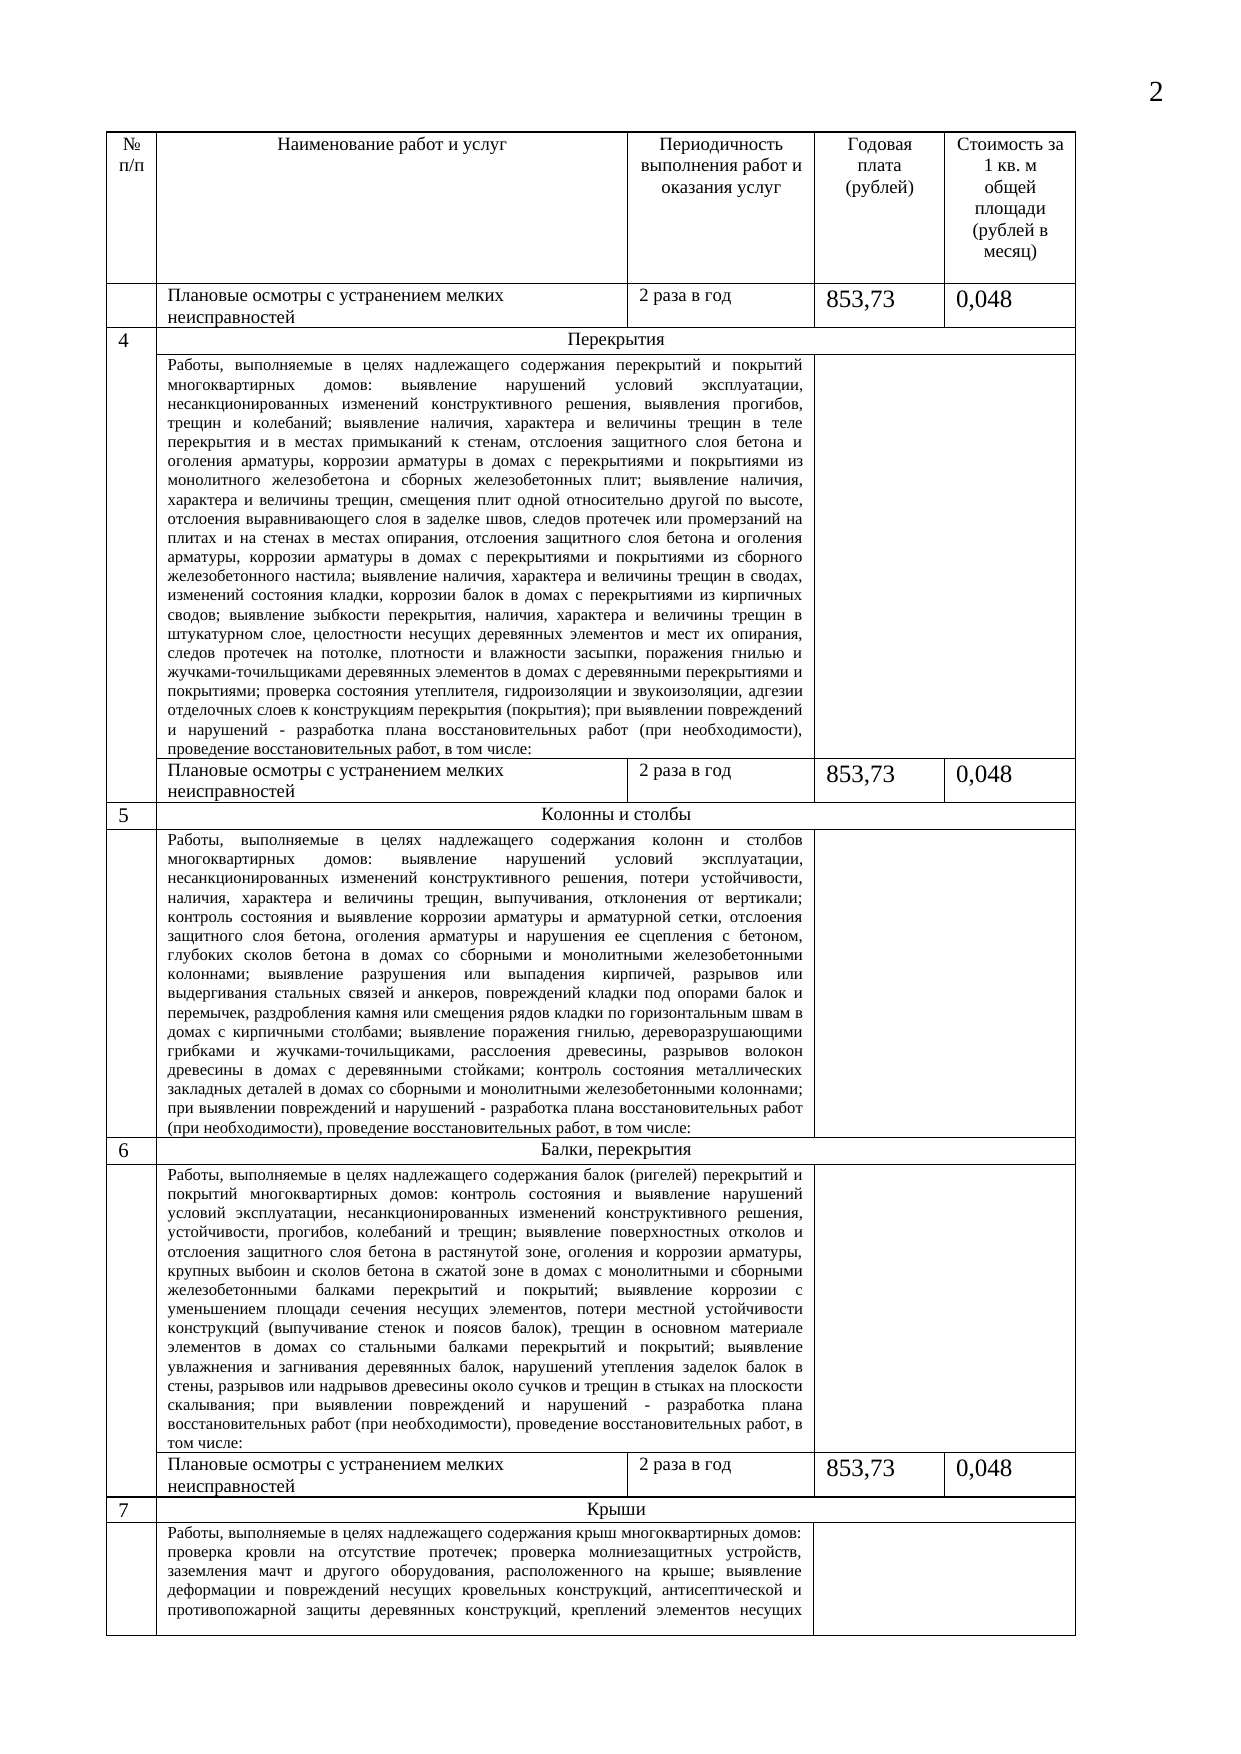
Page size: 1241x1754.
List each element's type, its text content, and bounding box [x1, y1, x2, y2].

table_cell 2 раза в год [628, 284, 814, 327]
table_cell 853,73 [815, 284, 944, 327]
table_cell [815, 355, 1075, 758]
table_cell 5 [107, 803, 156, 829]
table_cell [107, 830, 156, 1137]
table_cell 7 [107, 1498, 156, 1522]
table_cell Работы, выполняемые в целях надлежащего содержания колонн и столбов многоквартирных домов: выявление нарушений условий эксплуатации, несанкционированных изменений конструктивного решения, потери устойчивости, наличия, характера и величины трещин, выпучивания, отклонения от вертикали; контроль состояния и выявление коррозии арматуры и арматурной сетки, отслоения защитного слоя бетона, оголения арматуры и нарушения ее сцепления с бетоном, глубоких сколов бетона в домах со сборными и монолитными железобетонными колоннами; выявление разрушения или выпадения кирпичей, разрывов или выдергивания стальных связей и анкеров, повреждений кладки под опорами балок и перемычек, раздробления камня или смещения рядов кладки по горизонтальным швам в домах с кирпичными столбами; выявление поражения гнилью, дереворазрушающими грибками и жучками-точильщиками, расслоения древесины, разрывов волокон древесины в домах с деревянными стойками; контроль состояния металлических закладных деталей в домах со сборными и монолитными железобетонными колоннами; при выявлении повреждений и нарушений - разработка плана восстановительных работ (при необходимости), проведение восстановительных работ, в том числе: [157, 830, 814, 1137]
table_cell 0,048 [945, 759, 1075, 802]
table_cell [107, 1523, 156, 1635]
table_cell Колонны и столбы [157, 803, 1075, 829]
table_cell Работы, выполняемые в целях надлежащего содержания балок (ригелей) перекрытий и покрытий многоквартирных домов: контроль состояния и выявление нарушений условий эксплуатации, несанкционированных изменений конструктивного решения, устойчивости, прогибов, колебаний и трещин; выявление поверхностных отколов и отслоения защитного слоя бетона в растянутой зоне, оголения и коррозии арматуры, крупных выбоин и сколов бетона в сжатой зоне в домах с монолитными и сборными железобетонными балками перекрытий и покрытий; выявление коррозии с уменьшением площади сечения несущих элементов, потери местной устойчивости конструкций (выпучивание стенок и поясов балок), трещин в основном материале элементов в домах со стальными балками перекрытий и покрытий; выявление увлажнения и загнивания деревянных балок, нарушений утепления заделок балок в стены, разрывов или надрывов древесины около сучков и трещин в стыках на плоскости скалывания; при выявлении повреждений и нарушений - разработка плана восстановительных работ (при необходимости), проведение восстановительных работ, в том числе: [157, 1165, 814, 1452]
table_cell Плановые осмотры с устранением мелких неисправностей [157, 759, 627, 802]
table_cell 6 [107, 1138, 156, 1164]
table_header Годовая плата (рублей) [815, 133, 944, 283]
table_cell [815, 1165, 1075, 1452]
table_cell Перекрытия [157, 328, 1075, 354]
table_header № п/п [107, 133, 156, 283]
table_header Периодичность выполнения работ и оказания услуг [628, 133, 814, 283]
table_cell [814, 1523, 1075, 1635]
table_cell Работы, выполняемые в целях надлежащего содержания перекрытий и покрытий многоквартирных домов: выявление нарушений условий эксплуатации, несанкционированных изменений конструктивного решения, выявления прогибов, трещин и колебаний; выявление наличия, характера и величины трещин в теле перекрытия и в местах примыканий к стенам, отслоения защитного слоя бетона и оголения арматуры, коррозии арматуры в домах с перекрытиями и покрытиями из монолитного железобетона и сборных железобетонных плит; выявление наличия, характера и величины трещин, смещения плит одной относительно другой по высоте, отслоения выравнивающего слоя в заделке швов, следов протечек или промерзаний на плитах и на стенах в местах опирания, отслоения защитного слоя бетона и оголения арматуры, коррозии арматуры в домах с перекрытиями и покрытиями из сборного железобетонного настила; выявление наличия, характера и величины трещин в сводах, изменений состояния кладки, коррозии балок в домах с перекрытиями из кирпичных сводов; выявление зыбкости перекрытия, наличия, характера и величины трещин в штукатурном слое, целостности несущих деревянных элементов и мест их опирания, следов протечек на потолке, плотности и влажности засыпки, поражения гнилью и жучками-точильщиками деревянных элементов в домах с деревянными перекрытиями и покрытиями; проверка состояния утеплителя, гидроизоляции и звукоизоляции, адгезии отделочных слоев к конструкциям перекрытия (покрытия); при выявлении повреждений и нарушений - разработка плана восстановительных работ (при необходимости), проведение восстановительных работ, в том числе: [157, 355, 814, 758]
table_cell 2 раза в год [628, 1453, 814, 1496]
table_header Наименование работ и услуг [157, 133, 627, 283]
table_cell Крыши [157, 1498, 1075, 1522]
table_cell Плановые осмотры с устранением мелких неисправностей [157, 284, 627, 327]
table_cell 853,73 [815, 1453, 944, 1496]
table_cell Плановые осмотры с устранением мелких неисправностей [157, 1453, 627, 1496]
table_cell 4 [107, 328, 156, 802]
table_cell 0,048 [945, 1453, 1075, 1496]
table_cell 2 раза в год [628, 759, 814, 802]
table_cell Балки, перекрытия [157, 1138, 1075, 1164]
table_cell [107, 284, 156, 327]
table_cell [815, 830, 1075, 1137]
table_header Стоимость за 1 кв. м общей площади (рублей в месяц) [945, 133, 1075, 283]
table_cell [107, 1165, 156, 1496]
table_cell 0,048 [945, 284, 1075, 327]
table_cell 853,73 [815, 759, 944, 802]
